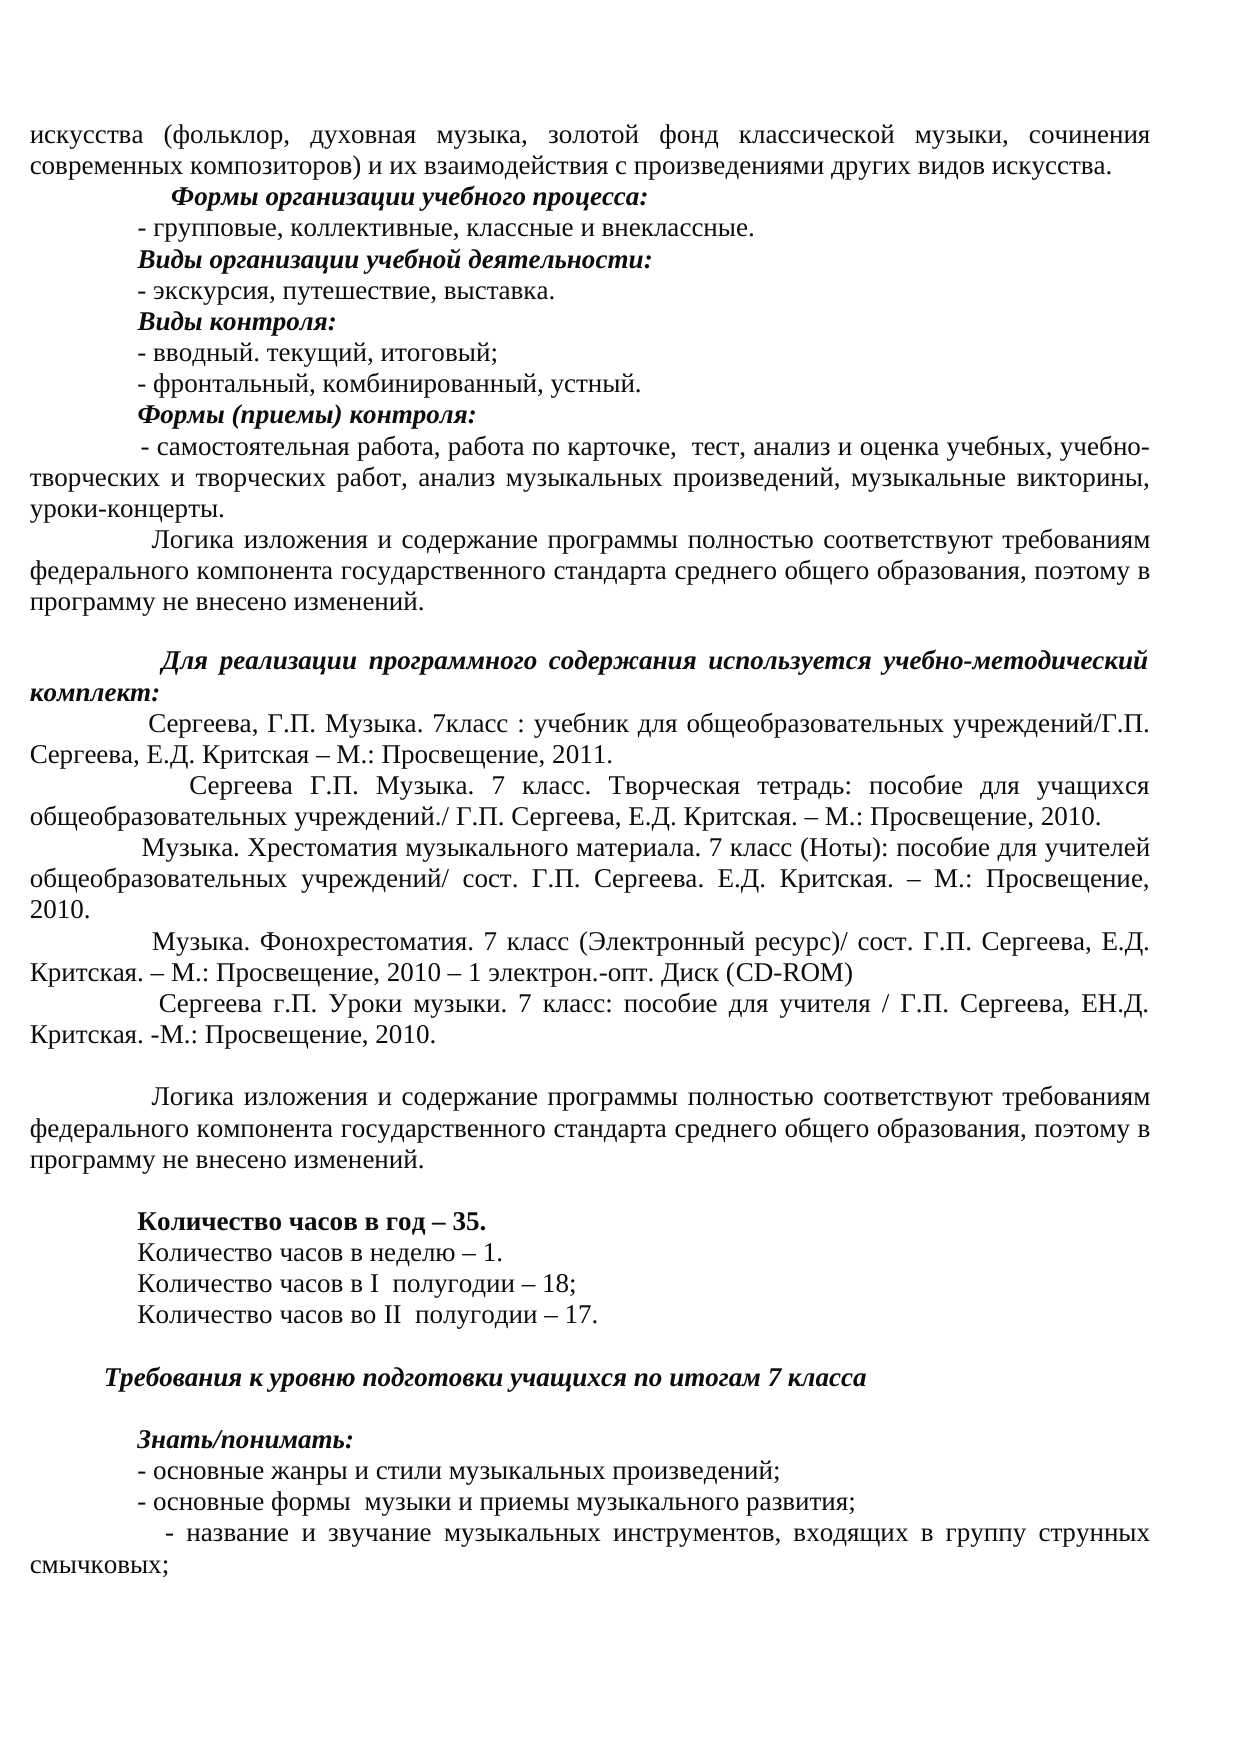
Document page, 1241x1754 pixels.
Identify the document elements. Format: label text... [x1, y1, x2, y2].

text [29, 118, 1152, 180]
text - название и звучание музыкальных инструментов, входящих в группу струнных смычковых; [29, 1517, 1152, 1579]
text Требования к уровню подготовки учащихся по итогам 7 класса [29, 1361, 1152, 1392]
text Виды контроля: [29, 305, 1152, 336]
text - экскурсия, путешествие, выставка. [29, 274, 1152, 305]
text - самостоятельная работа, работа по карточке, тест, анализ и оценка учебных, учебно-творческих и творческих работ, анализ музыкальных произведений, музыкальные викторины, уроки-концерты. [29, 429, 1152, 523]
text Музыка. Фонохрестоматия. 7 класс (Электронный ресурс)/ сост. Г.П. Сергеева, Е.Д. Критская. – М.: Просвещение, 2010 – 1 электрон.-опт. Диск (CD-ROM) [29, 925, 1152, 987]
text Знать/понимать: [29, 1423, 1152, 1454]
text Количество часов во II полугодии – 17. [29, 1298, 1152, 1330]
text Логика изложения и содержание программы полностью соответствуют требованиям федерального компонента государственного стандарта среднего общего образования, поэтому в программу не внесено изменений. [29, 1081, 1152, 1174]
text Формы организации учебного процесса: [29, 180, 1152, 212]
text Сергеева г.П. Уроки музыки. 7 класс: пособие для учителя / Г.П. Сергеева, ЕН.Д. Критская. -М.: Просвещение, 2010. [29, 987, 1152, 1049]
text Количество часов в I полугодии – 18; [29, 1267, 1152, 1298]
text Музыка. Хрестоматия музыкального материала. 7 класс (Ноты): пособие для учителей общеобразовательных учреждений/ сост. Г.П. Сергеева. Е.Д. Критская. – М.: Просвещение, 2010. [29, 831, 1152, 925]
text Для реализации программного содержания используется учебно-методический комплект: [29, 644, 1152, 707]
text Виды организации учебной деятельности: [29, 243, 1152, 274]
text Количество часов в год – 35. [29, 1205, 1152, 1236]
text - групповые, коллективные, классные и внеклассные. [29, 212, 1152, 243]
text - основные жанры и стили музыкальных произведений; [29, 1454, 1152, 1485]
text - основные формы музыки и приемы музыкального развития; [29, 1485, 1152, 1517]
text Количество часов в неделю – 1. [29, 1236, 1152, 1267]
text - вводный. текущий, итоговый; [29, 336, 1152, 367]
text Сергеева Г.П. Музыка. 7 класс. Творческая тетрадь: пособие для учащихся общеобразовательных учреждений./ Г.П. Сергеева, Е.Д. Критская. – М.: Просвещение, 2010. [29, 769, 1152, 831]
text Логика изложения и содержание программы полностью соответствуют требованиям федерального компонента государственного стандарта среднего общего образования, поэтому в программу не внесено изменений. [29, 523, 1152, 616]
text Формы (приемы) контроля: [29, 398, 1152, 429]
text - фронтальный, комбинированный, устный. [29, 367, 1152, 398]
text Сергеева, Г.П. Музыка. 7класс : учебник для общеобразовательных учреждений/Г.П. Сергеева, Е.Д. Критская – М.: Просвещение, 2011. [29, 707, 1152, 769]
